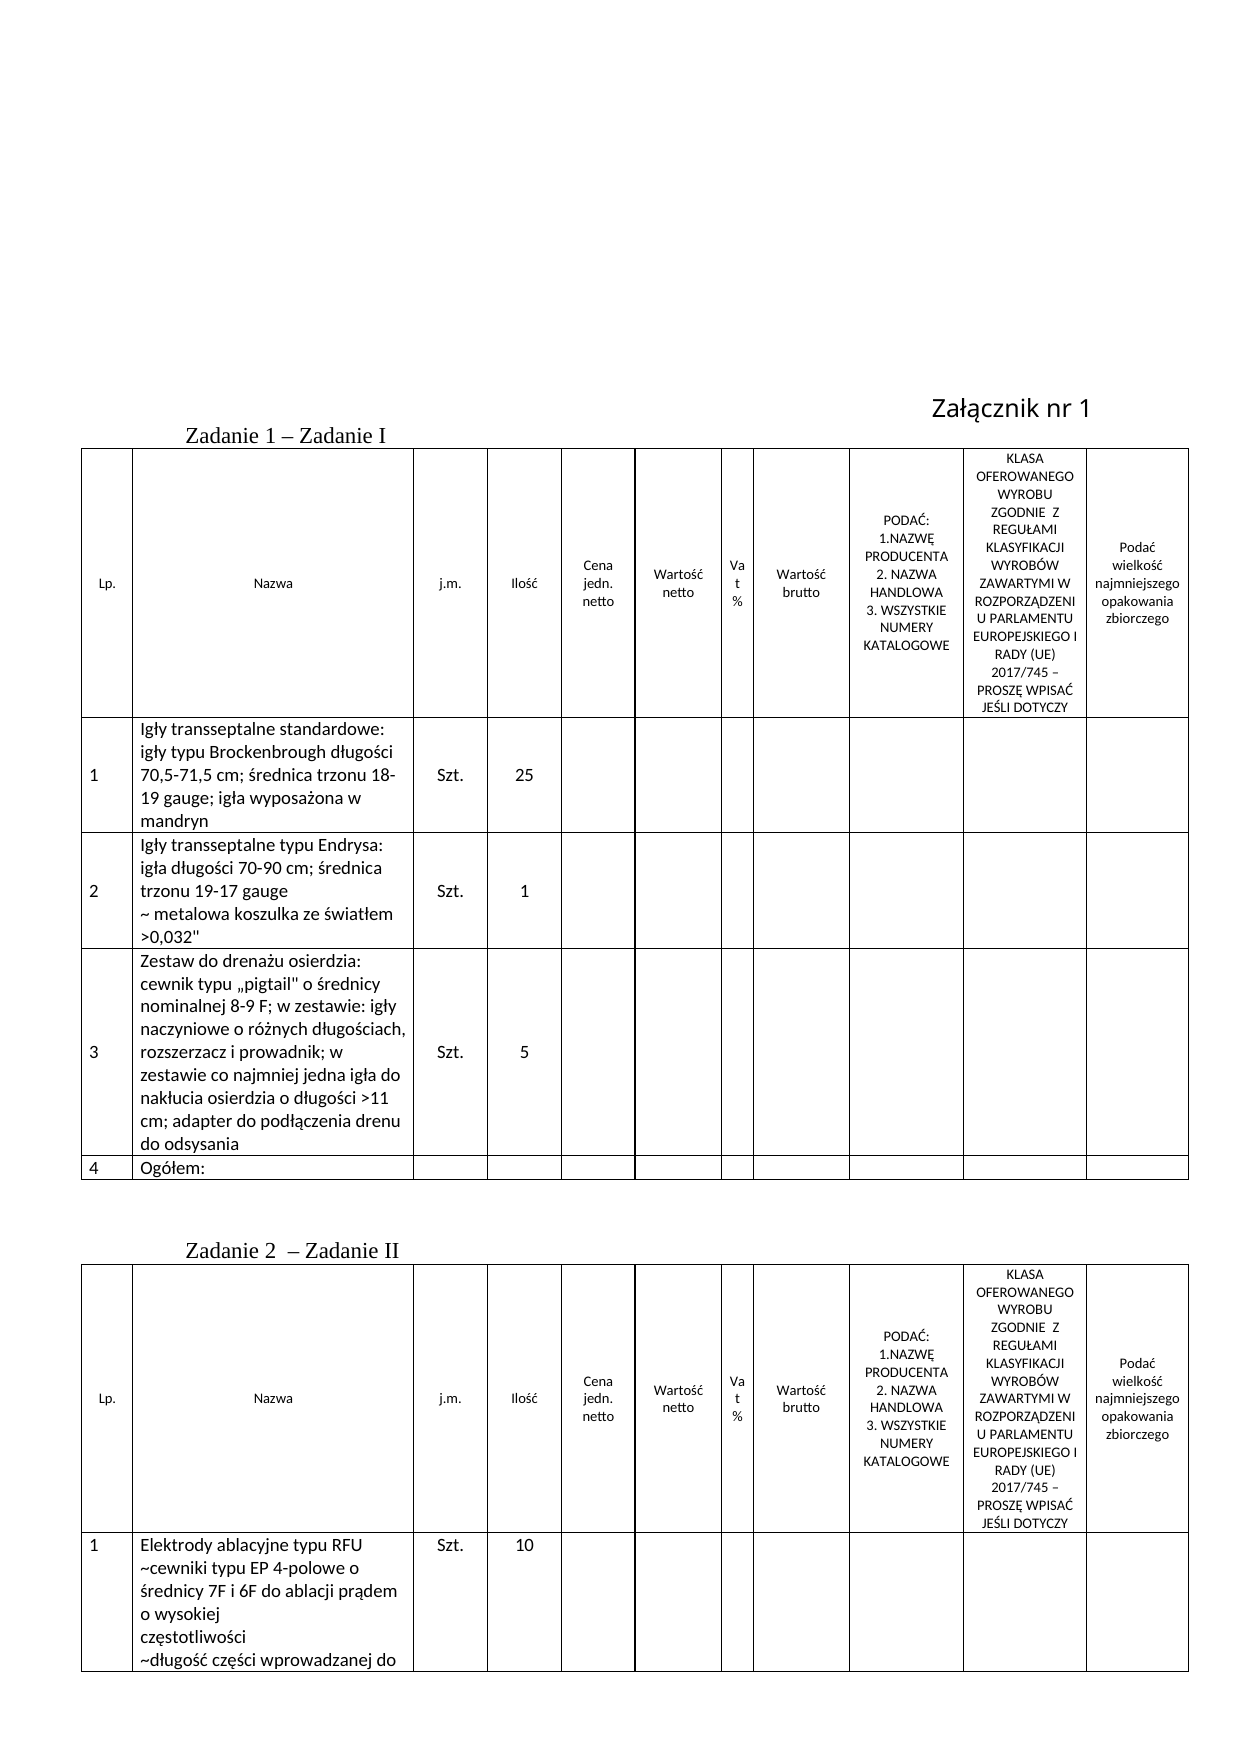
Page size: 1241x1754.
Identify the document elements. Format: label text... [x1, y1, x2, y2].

table_cell [964, 1533, 1086, 1671]
table_cell [964, 1156, 1086, 1179]
table_cell 1 [82, 1533, 132, 1671]
table_header Cena jedn. netto [562, 449, 634, 717]
table_cell 1 [82, 718, 132, 832]
table_cell [636, 1533, 721, 1671]
table_cell Szt. [414, 718, 487, 832]
table_cell 4 [82, 1156, 132, 1179]
table_cell [1087, 833, 1188, 948]
table_cell [850, 1156, 963, 1179]
table_cell [1087, 718, 1188, 832]
table_cell [850, 833, 963, 948]
table_header Wartość brutto [754, 1265, 849, 1532]
table_cell [850, 1533, 963, 1671]
table_cell [636, 1156, 721, 1179]
table_header Lp. [82, 449, 132, 717]
table_cell [754, 833, 849, 948]
table_header j.m. [414, 1265, 487, 1532]
table_cell [964, 949, 1086, 1155]
table_cell Igły transseptalne typu Endrysa: igła długości 70-90 cm; średnica trzonu 19-17 gauge ~ metalowa koszulka ze światłem >0,032" [133, 833, 413, 948]
table_header j.m. [414, 449, 487, 717]
table_cell [850, 949, 963, 1155]
table_header Wartość netto [636, 1265, 721, 1532]
table_cell [1087, 1533, 1188, 1671]
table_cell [133, 1533, 413, 1671]
table_cell [754, 718, 849, 832]
text Załącznik nr 1 [152, 401, 1092, 422]
table_cell [722, 833, 753, 948]
table_cell [636, 718, 721, 832]
table_header Wartość netto [636, 449, 721, 717]
table_header PODAĆ: 1.NAZWĘ PRODUCENTA 2. NAZWA HANDLOWA 3. WSZYSTKIE NUMERY KATALOGOWE [850, 1265, 963, 1532]
table_header PODAĆ: 1.NAZWĘ PRODUCENTA 2. NAZWA HANDLOWA 3. WSZYSTKIE NUMERY KATALOGOWE [850, 449, 963, 717]
table_cell 10 [488, 1533, 561, 1671]
table_header KLASA OFEROWANEGO WYROBU ZGODNIE Z REGUŁAMI KLASYFIKACJI WYROBÓW ZAWARTYMI W ROZPORZĄDZENIU PARLAMENTU EUROPEJSKIEGO I RADY (UE) 2017/745 – PROSZĘ WPISAĆ JEŚLI DOTYCZY [964, 449, 1086, 717]
table_header Ilość [488, 1265, 561, 1532]
table_cell 5 [488, 949, 561, 1155]
table_cell 3 [82, 949, 132, 1155]
table_cell Zestaw do drenażu osierdzia: cewnik typu „pigtail" o średnicy nominalnej 8-9 F; w zestawie: igły naczyniowe o różnych długościach, rozszerzacz i prowadnik; w zestawie co najmniej jedna igła do nakłucia osierdzia o długości >11 cm; adapter do podłączenia drenu do odsysania [133, 949, 413, 1155]
table_header Podać wielkość najmniejszego opakowania zbiorczego [1087, 449, 1188, 717]
table_cell 2 [82, 833, 132, 948]
table_header Va t % [722, 1265, 753, 1532]
table_cell 25 [488, 718, 561, 832]
table_cell [964, 833, 1086, 948]
table_cell [722, 1156, 753, 1179]
table_cell [722, 718, 753, 832]
text Zadanie 1 – Zadanie I [185, 422, 1092, 448]
table_cell [636, 833, 721, 948]
text Zadanie 2 – Zadanie II [185, 1238, 1092, 1264]
table_cell [1087, 1156, 1188, 1179]
table_cell 1 [488, 833, 561, 948]
table_cell [722, 1533, 753, 1671]
table_cell Szt. [414, 833, 487, 948]
table_cell [562, 718, 634, 832]
table_cell Ogółem: [133, 1156, 413, 1179]
table_header Wartość brutto [754, 449, 849, 717]
table_cell Szt. [414, 949, 487, 1155]
table_cell Szt. [414, 1533, 487, 1671]
table_cell [1087, 949, 1188, 1155]
table_cell [754, 949, 849, 1155]
table_cell [562, 1533, 634, 1671]
table_header Va t % [722, 449, 753, 717]
table_header Nazwa [133, 1265, 413, 1532]
table_header Ilość [488, 449, 561, 717]
table_cell [562, 949, 634, 1155]
table_cell [964, 718, 1086, 832]
table_header Cena jedn. netto [562, 1265, 634, 1532]
table_header Nazwa [133, 449, 413, 717]
table_header KLASA OFEROWANEGO WYROBU ZGODNIE Z REGUŁAMI KLASYFIKACJI WYROBÓW ZAWARTYMI W ROZPORZĄDZENIU PARLAMENTU EUROPEJSKIEGO I RADY (UE) 2017/745 – PROSZĘ WPISAĆ JEŚLI DOTYCZY [964, 1265, 1086, 1532]
table_header Podać wielkość najmniejszego opakowania zbiorczego [1087, 1265, 1188, 1532]
table_cell [414, 1156, 487, 1179]
table_cell [562, 833, 634, 948]
table_cell Igły transseptalne standardowe: igły typu Brockenbrough długości 70,5-71,5 cm; średnica trzonu 18-19 gauge; igła wyposażona w mandryn [133, 718, 413, 832]
table_cell [722, 949, 753, 1155]
table_cell [636, 949, 721, 1155]
table_cell [850, 718, 963, 832]
table_cell [488, 1156, 561, 1179]
table_cell [754, 1156, 849, 1179]
table_cell [562, 1156, 634, 1179]
table_header Lp. [82, 1265, 132, 1532]
table_cell [754, 1533, 849, 1671]
